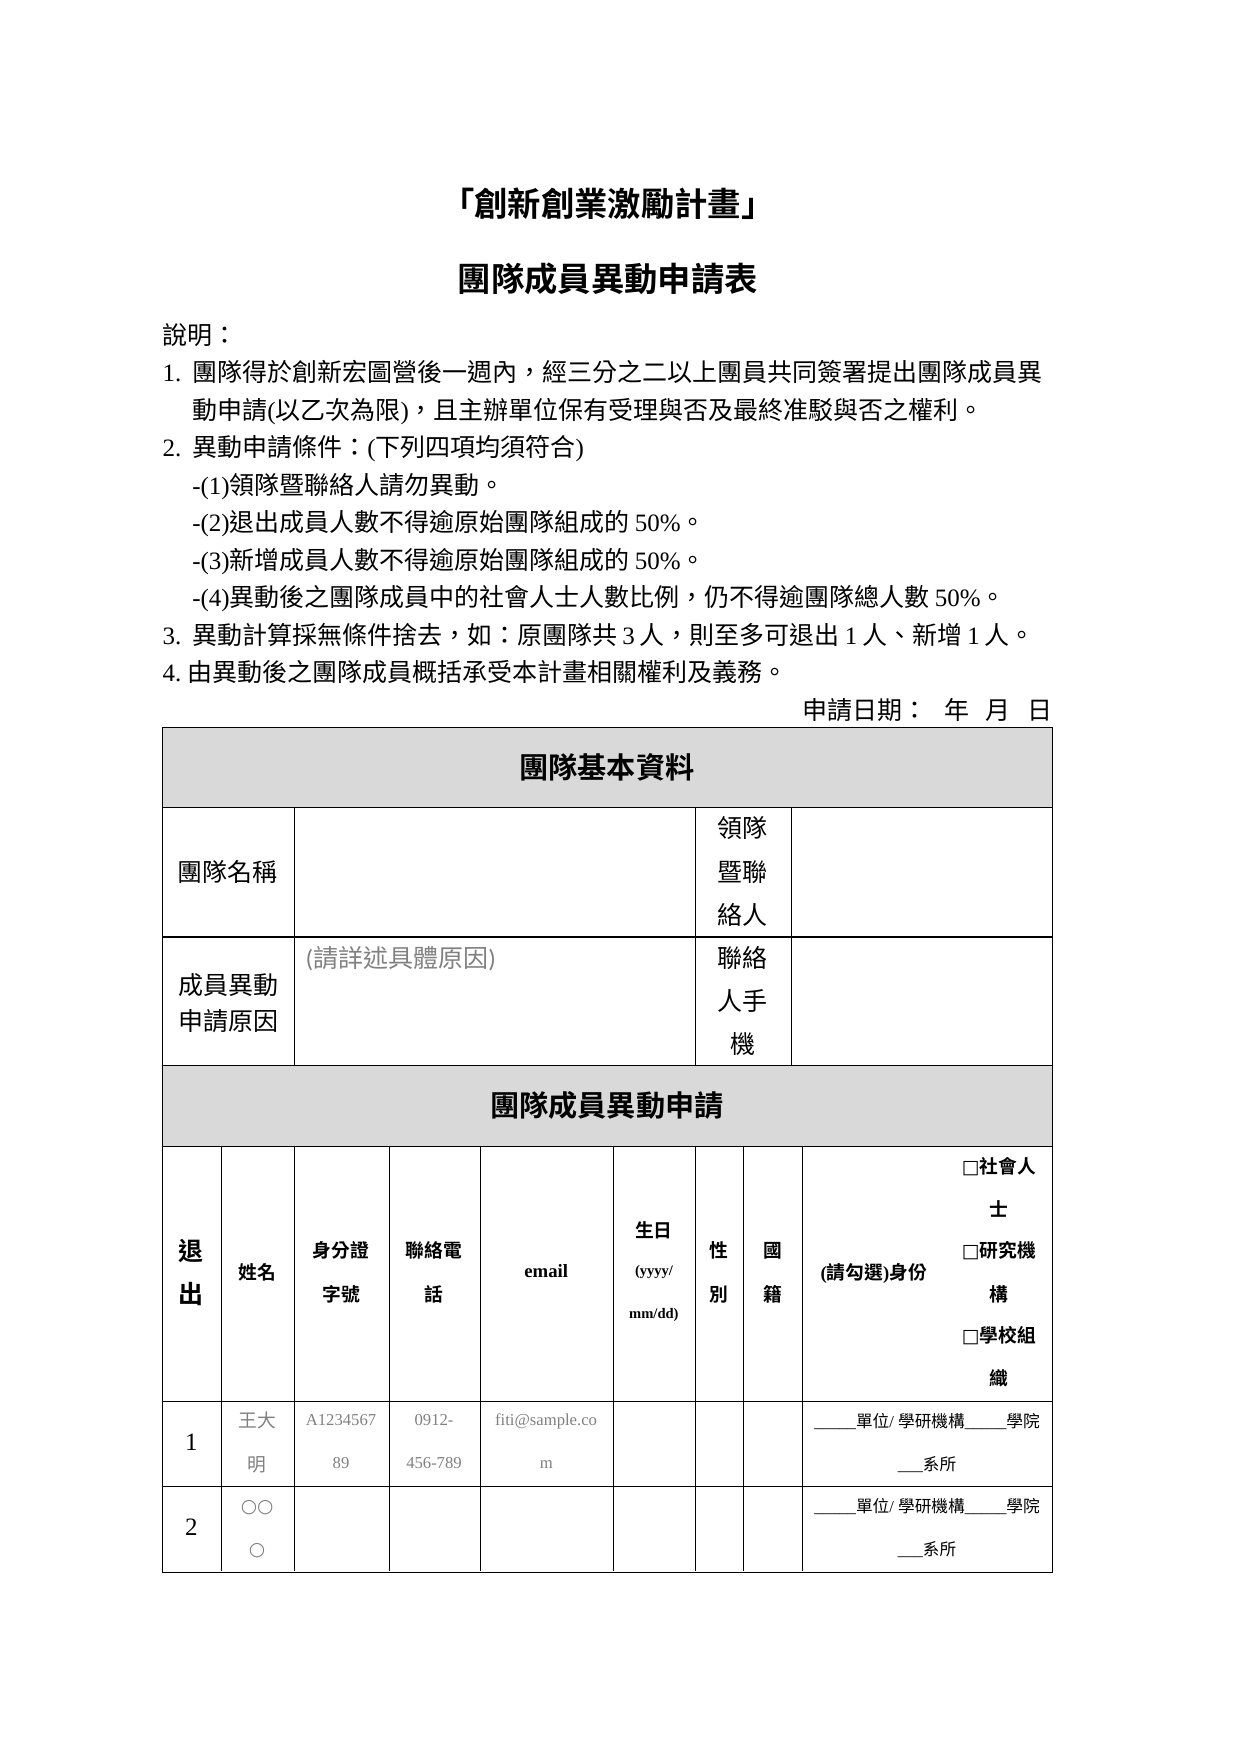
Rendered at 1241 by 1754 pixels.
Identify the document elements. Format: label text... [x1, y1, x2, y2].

table_cell (請勾選)身份 [803, 1147, 946, 1401]
table_cell 領隊暨聯絡人 [696, 808, 791, 936]
text 說明： [162, 314, 1053, 352]
table_cell □社會人士 □研究機構 □學校組織 [946, 1147, 1052, 1401]
table_cell 團隊成員異動申請 [163, 1066, 1052, 1146]
text -(4)異動後之團隊成員中的社會人士人數比例，仍不得逾團隊總人數50%。 [192, 577, 1053, 614]
table_cell fiti@sample.com [481, 1402, 613, 1486]
text -(1)領隊暨聯絡人請勿異動。 [192, 464, 1053, 502]
text 2. 異動申請條件：(下列四項均須符合) [162, 427, 1053, 464]
table_cell 2 [163, 1487, 221, 1571]
table_cell 1 [163, 1402, 221, 1486]
table_cell 生日 (yyyy/mm/dd) [614, 1147, 695, 1401]
text 「創新創業激勵計畫」 [162, 164, 1053, 239]
table_cell [696, 1487, 743, 1571]
table_cell 王大明 [222, 1402, 294, 1486]
table_cell 退出 [163, 1147, 221, 1401]
table_cell [744, 1487, 802, 1571]
table_cell (請詳述具體原因) [295, 938, 695, 1065]
text 團隊成員異動申請表 [162, 239, 1053, 314]
text -(3)新增成員人數不得逾原始團隊組成的50%。 [192, 539, 1053, 577]
table_cell _____單位/ 學研機構_____學院___系所 [803, 1402, 1052, 1486]
text 3. 異動計算採無條件捨去，如：原團隊共3人，則至多可退出1人、新增1人。 [162, 614, 1053, 652]
text 4. 由異動後之團隊成員概括承受本計畫相關權利及義務。 [162, 652, 1053, 689]
table_cell ○○○ [222, 1487, 294, 1571]
table_cell 身分證字號 [295, 1147, 389, 1401]
table_cell [295, 1487, 389, 1571]
table_cell A123456789 [295, 1402, 389, 1486]
table_cell [481, 1487, 613, 1571]
table_cell [696, 1402, 743, 1486]
table_cell [792, 938, 1052, 1065]
table_header 團隊基本資料 [163, 728, 1052, 807]
table_cell 成員異動 申請原因 [163, 938, 294, 1065]
table_cell [614, 1402, 695, 1486]
text 1. 團隊得於創新宏圖營後一週內，經三分之二以上團員共同簽署提出團隊成員異動申請(以乙次為限)，且主辦單位保有受理與否及最終准駁與否之權利。 [162, 352, 1053, 427]
table_cell 性別 [696, 1147, 743, 1401]
text 申請日期： 年 月 日 [162, 689, 1053, 727]
table_cell 聯絡電話 [390, 1147, 480, 1401]
text -(2)退出成員人數不得逾原始團隊組成的50%。 [192, 502, 1053, 539]
table_cell 0912-456-789 [390, 1402, 480, 1486]
table_cell email [481, 1147, 613, 1401]
table_cell [744, 1402, 802, 1486]
table_cell [295, 808, 695, 936]
table_cell [614, 1487, 695, 1571]
table_cell _____單位/ 學研機構_____學院___系所 [803, 1487, 1052, 1571]
table_cell 聯絡人手機 [696, 938, 791, 1065]
table_cell 團隊名稱 [163, 808, 294, 936]
table_cell [390, 1487, 480, 1571]
table_cell 國籍 [744, 1147, 802, 1401]
table_cell 姓名 [222, 1147, 294, 1401]
table_cell [792, 808, 1052, 936]
